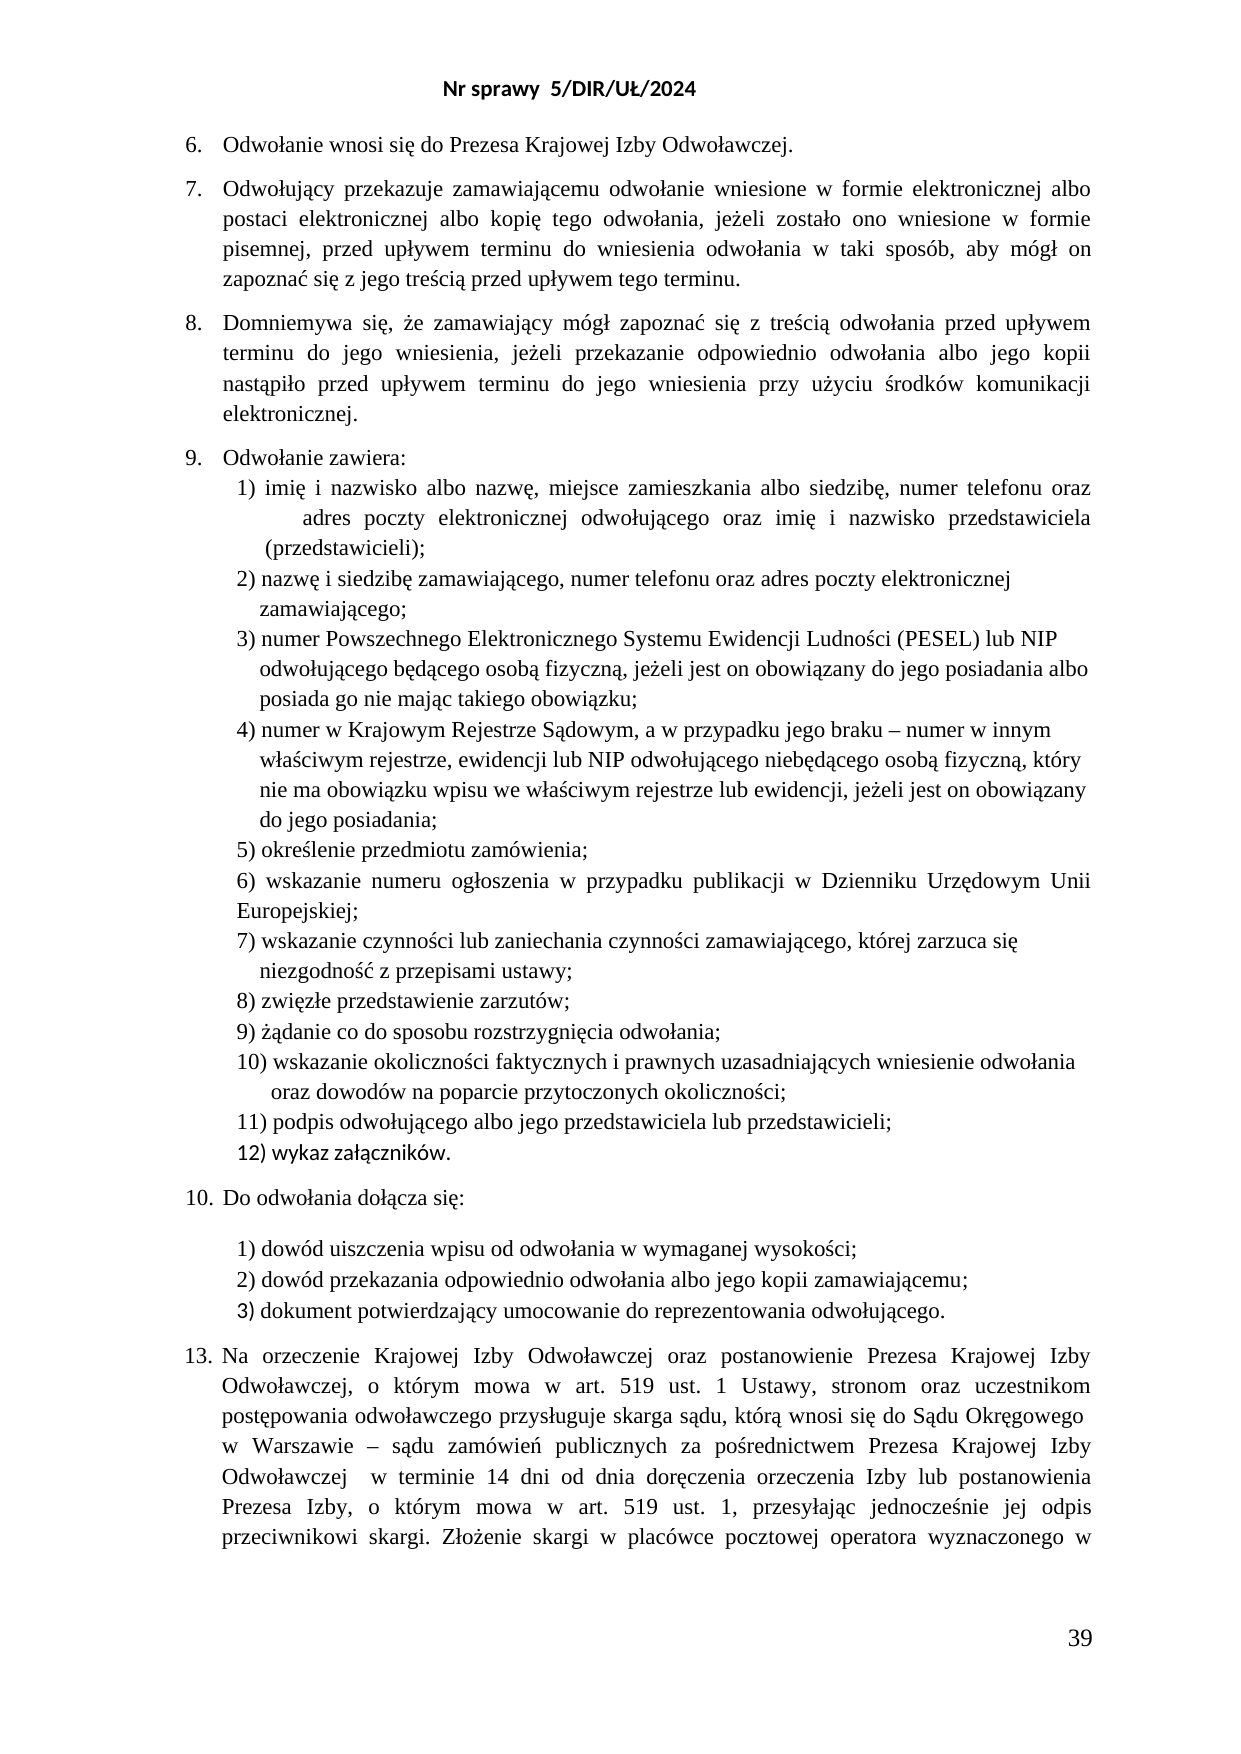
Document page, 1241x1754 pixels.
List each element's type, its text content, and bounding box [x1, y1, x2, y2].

text 10) wskazanie okoliczności faktycznych i prawnych uzasadniających wniesienie odwołania [236, 1048, 1092, 1074]
list Odwołujący przekazuje zamawiającemu odwołanie wniesione w formie elektronicznej albo postaci elektronicznej albo kopię tego odwołania, jeżeli zostało ono wniesione w formie pisemnej, przed upływem terminu do wniesienia odwołania w taki sposób, aby mógł on zapoznać się z jego treścią przed upływem tego terminu. [185, 174, 1092, 292]
text 3) numer Powszechnego Elektronicznego Systemu Ewidencji Ludności (PESEL) lub NIP [236, 625, 1092, 651]
text 6) wskazanie numeru ogłoszenia w przypadku publikacji w Dzienniku Urzędowym Unii Europejskiej; [236, 867, 1092, 923]
text odwołującego będącego osobą fizyczną, jeżeli jest on obowiązany do jego posiadania albo [236, 655, 1092, 682]
text 1) imię i nazwisko albo nazwę, miejsce zamieszkania albo siedzibę, numer telefonu oraz adres poczty elektronicznej odwołującego oraz imię i nazwisko przedstawiciela (przedstawicieli); [236, 474, 1092, 561]
text nie ma obowiązku wpisu we właściwym rejestrze lub ewidencji, jeżeli jest on obowiązany [236, 776, 1092, 802]
text 5) określenie przedmiotu zamówienia; [236, 836, 1092, 863]
text niezgodność z przepisami ustawy; [236, 957, 1092, 984]
text 11) podpis odwołującego albo jego przedstawiciela lub przedstawicieli; [236, 1108, 1092, 1135]
text 8) zwięzłe przedstawienie zarzutów; [236, 987, 1092, 1014]
text 4) numer w Krajowym Rejestrze Sądowym, a w przypadku jego braku – numer w innym [236, 716, 1092, 742]
text posiada go nie mając takiego obowiązku; [236, 685, 1092, 712]
text 2) nazwę i siedzibę zamawiającego, numer telefonu oraz adres poczty elektronicznej [236, 564, 1092, 591]
list Domniemywa się, że zamawiający mógł zapoznać się z treścią odwołania przed upływem terminu do jego wniesienia, jeżeli przekazanie odpowiednio odwołania albo jego kopii nastąpiło przed upływem terminu do jego wniesienia przy użyciu środków komunikacji elektronicznej. [185, 309, 1092, 426]
text 1) dowód uiszczenia wpisu od odwołania w wymaganej wysokości; [236, 1236, 1092, 1262]
text 7) wskazanie czynności lub zaniechania czynności zamawiającego, której zarzuca się [236, 927, 1092, 953]
text oraz dowodów na poparcie przytoczonych okoliczności; [236, 1078, 1092, 1104]
text 3) dokument potwierdzający umocowanie do reprezentowania odwołującego. [148, 1296, 1092, 1324]
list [184, 1342, 1092, 1549]
list Odwołanie wnosi się do Prezesa Krajowej Izby Odwoławczej. [185, 131, 1092, 157]
text 2) dowód przekazania odpowiednio odwołania albo jego kopii zamawiającemu; [236, 1266, 1092, 1292]
text 12) wykaz załączników. [236, 1138, 1092, 1167]
list Odwołanie zawiera: [185, 444, 1092, 470]
text właściwym rejestrze, ewidencji lub NIP odwołującego niebędącego osobą fizyczną, który [236, 746, 1092, 772]
text do jego posiadania; [236, 806, 1092, 833]
text 9) żądanie co do sposobu rozstrzygnięcia odwołania; [236, 1018, 1092, 1044]
list Do odwołania dołącza się: [185, 1184, 1092, 1211]
text zamawiającego; [236, 595, 1092, 621]
